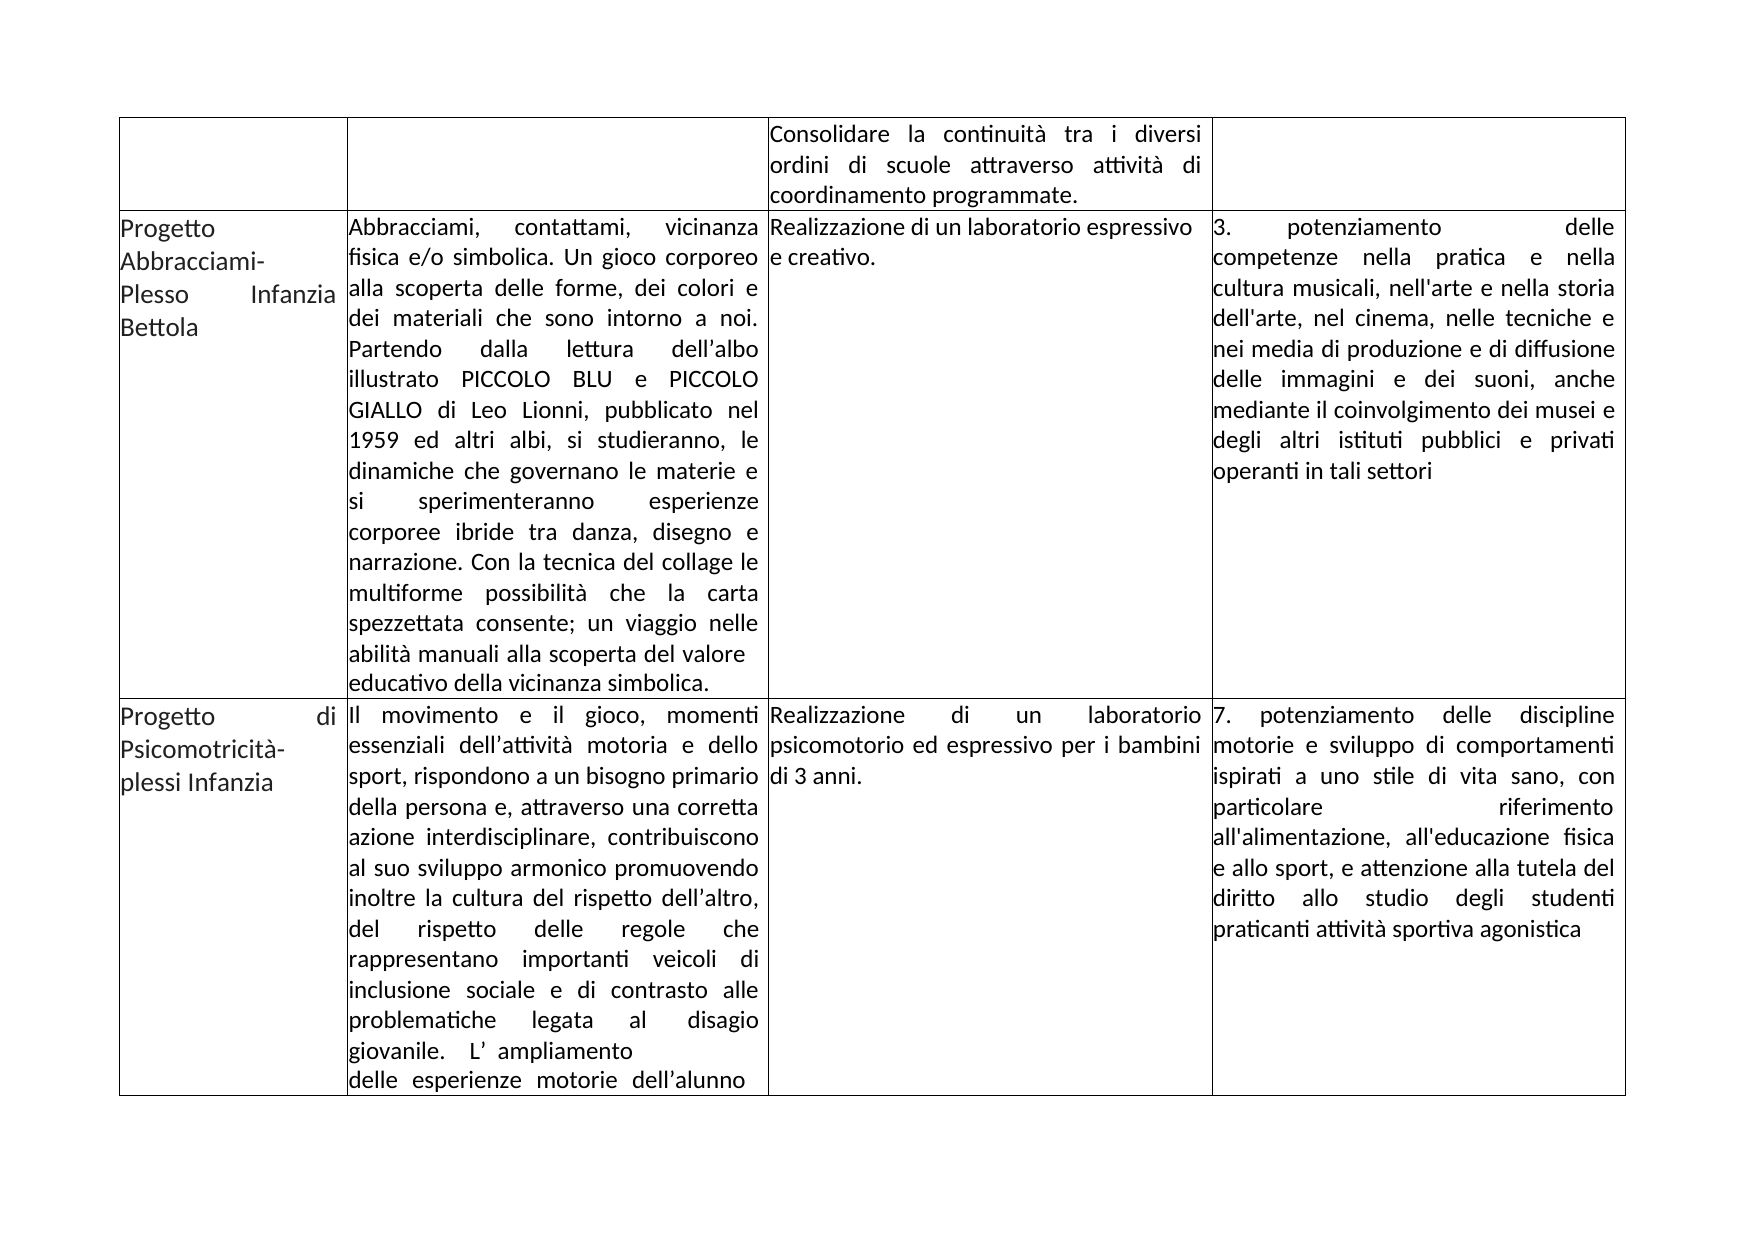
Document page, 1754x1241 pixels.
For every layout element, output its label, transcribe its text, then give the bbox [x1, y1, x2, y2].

table_cell Abbracciami, contattami, vicinanza fisica e/o simbolica. Un gioco corporeo alla scoperta delle forme, dei colori e dei materiali che sono intorno a noi. Partendo dalla lettura dell’albo illustrato PICCOLO BLU e PICCOLO GIALLO di Leo Lionni, pubblicato nel 1959 ed altri albi, si studieranno, le dinamiche che governano le materie e si sperimenteranno esperienze corporee ibride tra danza, disegno e narrazione. Con la tecnica del collage le multiforme possibilità che la carta spezzettata consente; un viaggio nelle abilità manuali alla scoperta del valore educativo della vicinanza simbolica. [348, 211, 768, 698]
table_cell Realizzazione di un laboratorio espressivo e creativo. [769, 211, 1212, 698]
table_header [1213, 118, 1625, 210]
table_cell 7. potenziamento delle discipline motorie e sviluppo di comportamenti ispirati a uno stile di vita sano, con particolare riferimento all'alimentazione, all'educazione fisica e allo sport, e attenzione alla tutela del diritto allo studio degli studenti praticanti attività sportiva agonistica [1213, 699, 1625, 1095]
table_cell Progetto di Psicomotricità- plessi Infanzia [120, 699, 347, 1095]
table_header [120, 118, 347, 210]
table_cell 3. potenziamento delle competenze nella pratica e nella cultura musicali, nell'arte e nella storia dell'arte, nel cinema, nelle tecniche e nei media di produzione e di diffusione delle immagini e dei suoni, anche mediante il coinvolgimento dei musei e degli altri istituti pubblici e privati operanti in tali settori [1213, 211, 1625, 698]
table_header Consolidare la continuità tra i diversi ordini di scuole attraverso attività di coordinamento programmate. [769, 118, 1212, 210]
table_cell Progetto Abbracciami- Plesso Infanzia Bettola [120, 211, 347, 698]
table_header [348, 118, 768, 210]
table_cell Il movimento e il gioco, momenti essenziali dell’attività motoria e dello sport, rispondono a un bisogno primario della persona e, attraverso una corretta azione interdisciplinare, contribuiscono al suo sviluppo armonico promuovendo inoltre la cultura del rispetto dell’altro, del rispetto delle regole che rappresentano importanti veicoli di inclusione sociale e di contrasto alle problematiche legata al disagio giovanile. L’ ampliamento delle esperienze motorie dell’alunno [348, 699, 768, 1095]
table_cell Realizzazione di un laboratorio psicomotorio ed espressivo per i bambini di 3 anni. [769, 699, 1212, 1095]
